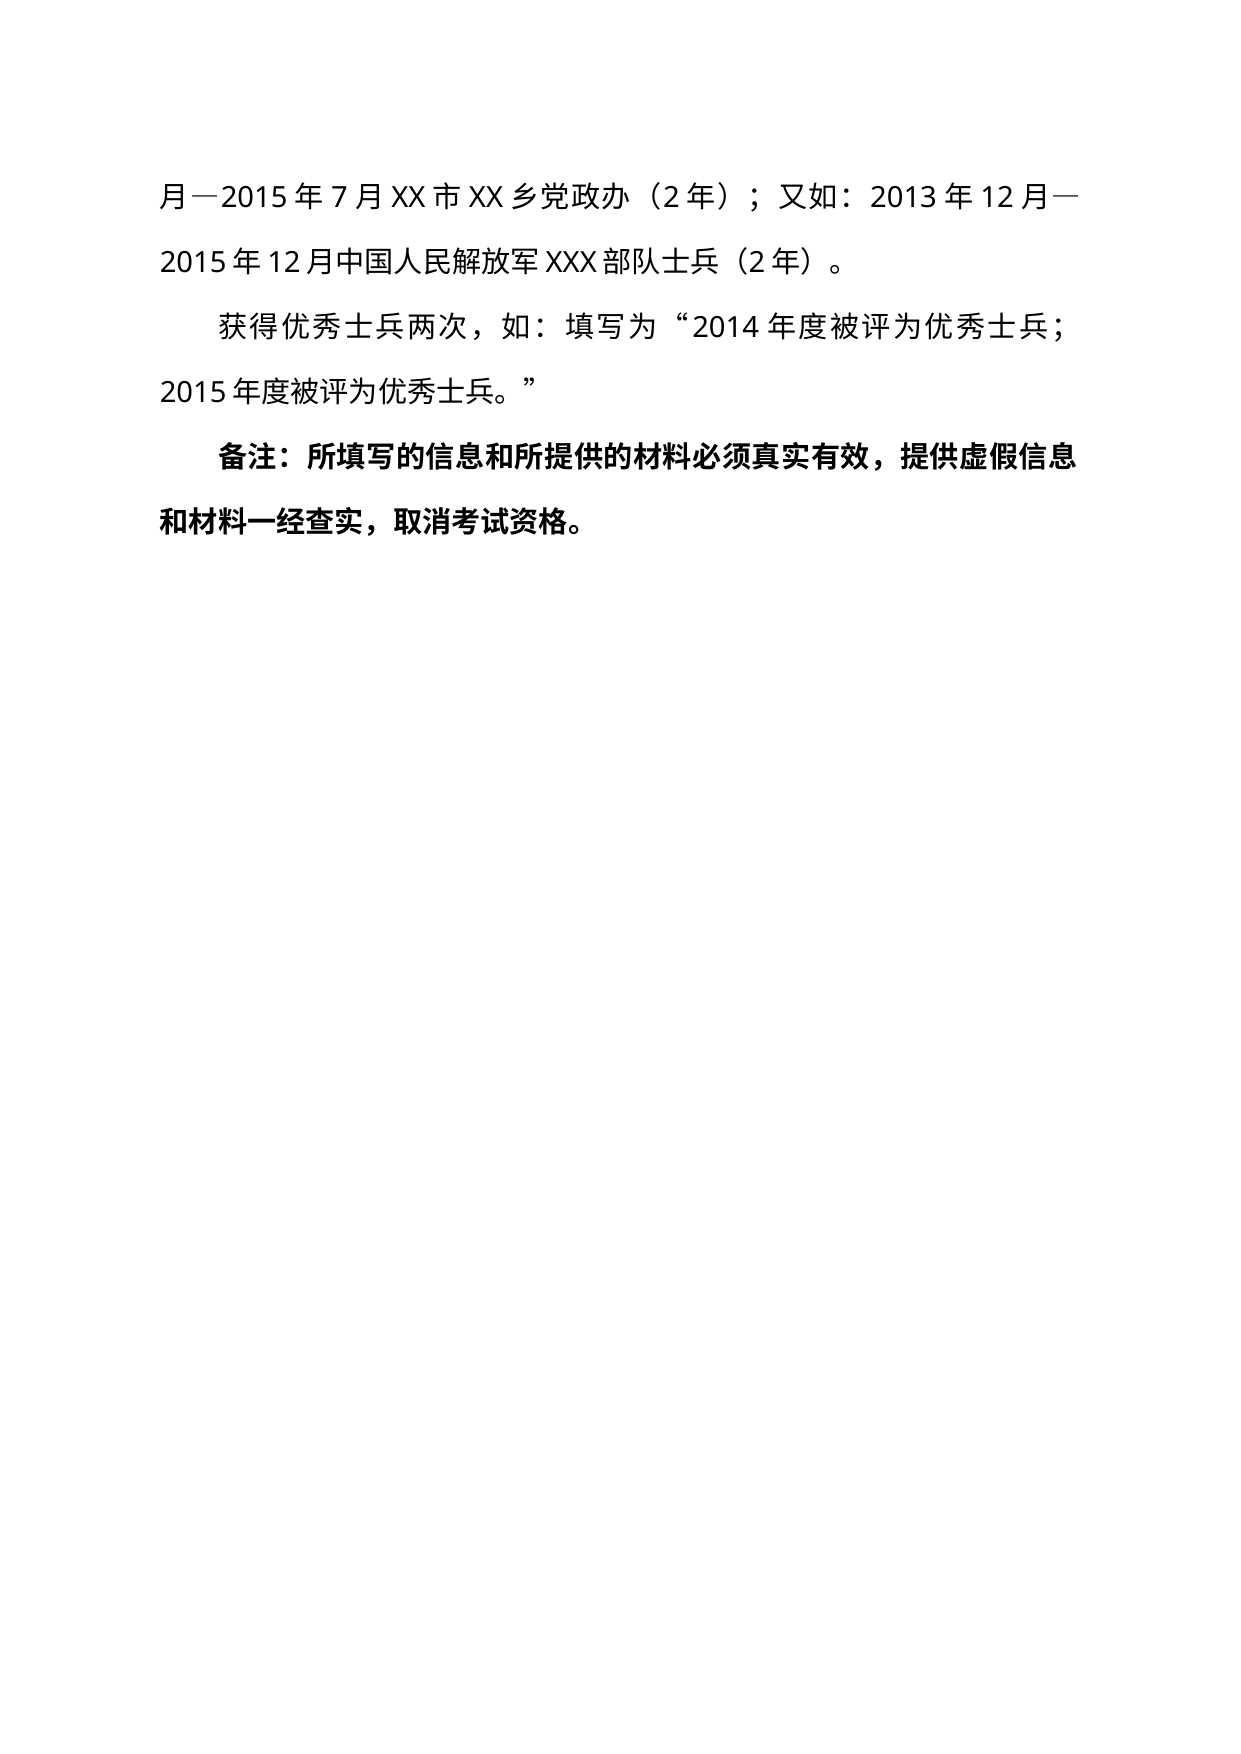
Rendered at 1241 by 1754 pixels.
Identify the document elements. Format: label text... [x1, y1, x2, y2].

text 备注：所填写的信息和所提供的材料必须真实有效，提供虚假信息和材料一经查实，取消考试资格。 [159, 422, 1081, 552]
text 获得优秀士兵两次，如：填写为“2014年度被评为优秀士兵；2015年度被评为优秀士兵。” [159, 292, 1081, 422]
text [159, 162, 1081, 292]
